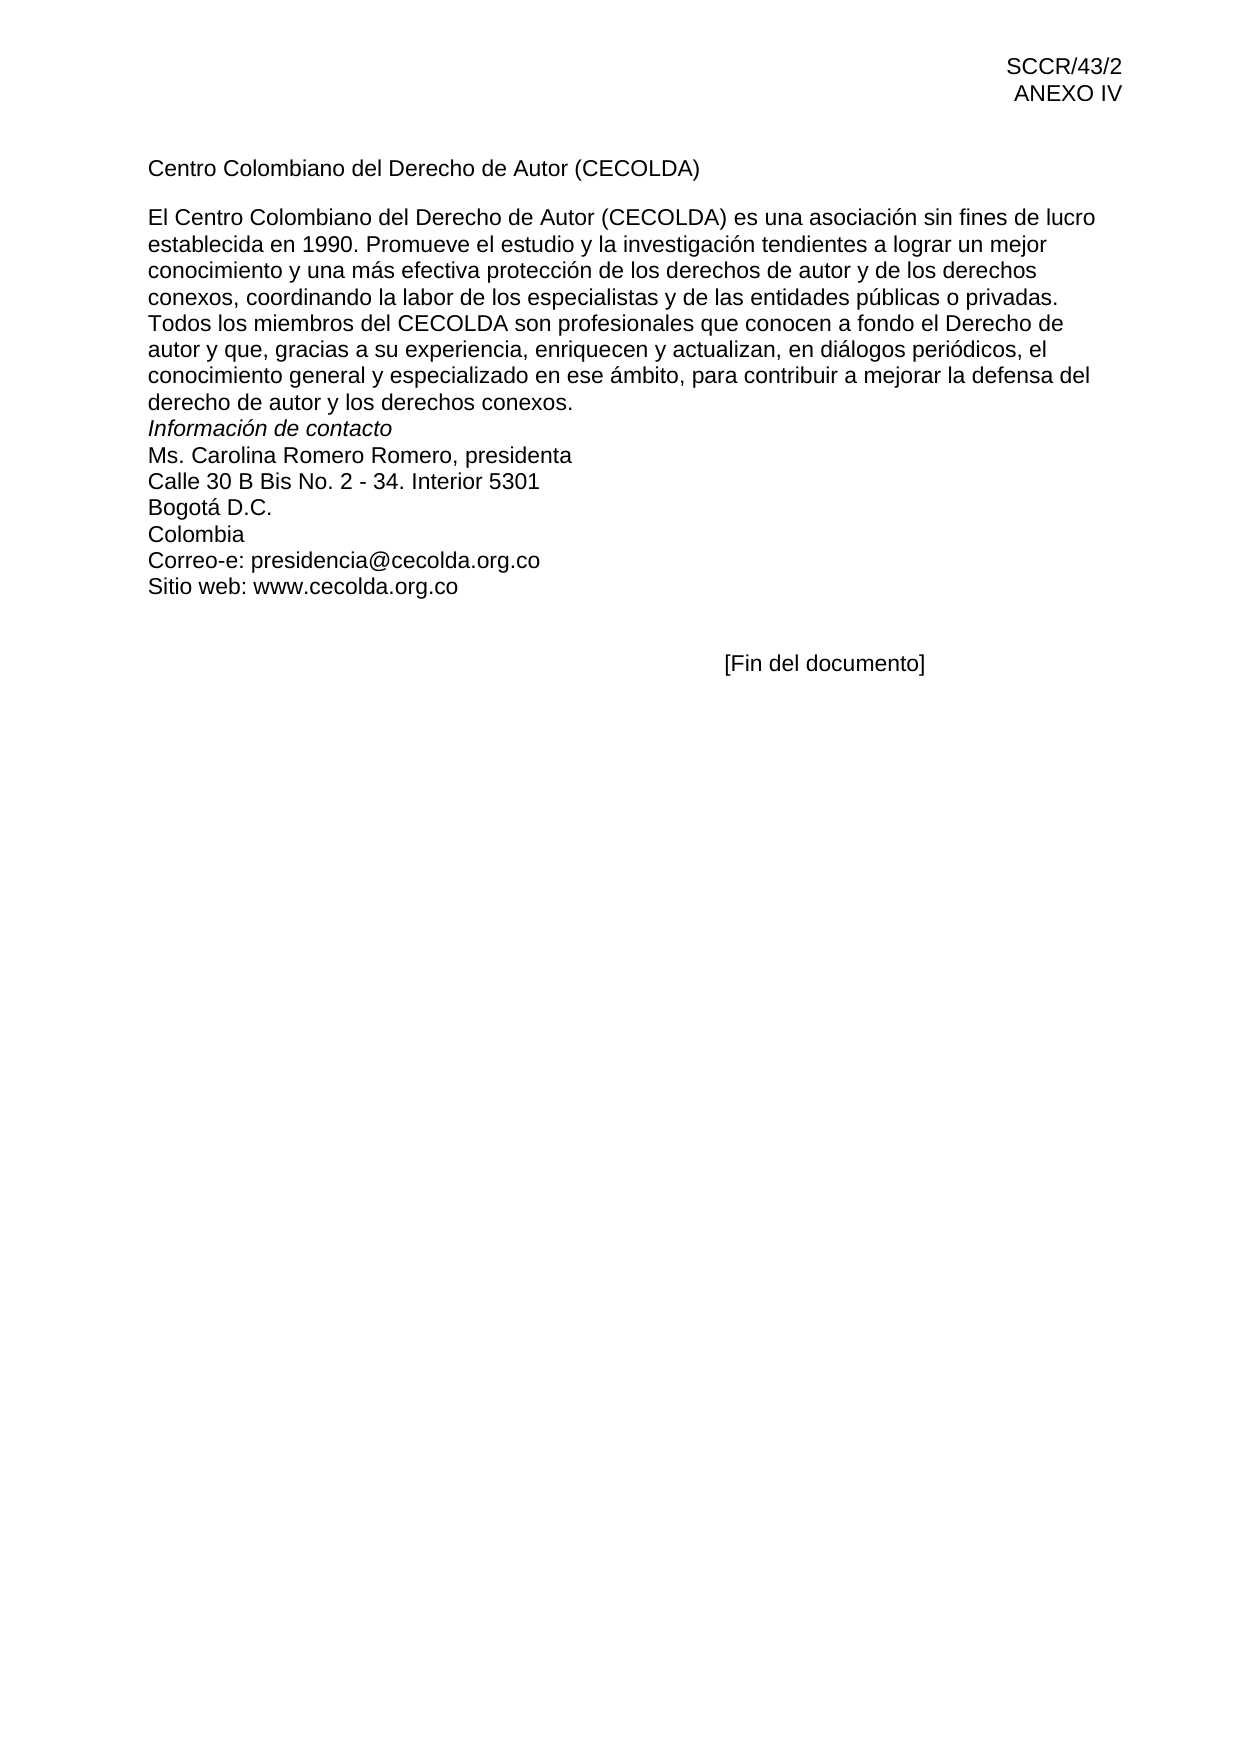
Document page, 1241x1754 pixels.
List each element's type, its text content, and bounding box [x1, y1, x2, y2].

text Colombia [148, 521, 1122, 547]
text Calle 30 B Bis No. 2 - 34. Interior 5301 [148, 468, 1122, 494]
text Ms. Carolina Romero Romero, presidenta [148, 442, 1122, 468]
text Todos los miembros del CECOLDA son profesionales que conocen a fondo el Derecho de autor y que, gracias a su experiencia, enriquecen y actualizan, en diálogos periódicos, el conocimiento general y especializado en ese ámbito, para contribuir a mejorar la defensa del derecho de autor y los derechos conexos. [148, 310, 1122, 415]
subtitle Centro Colombiano del Derecho de Autor (CECOLDA) [148, 155, 1122, 181]
text Sitio web: www.cecolda.org.co [148, 573, 1122, 600]
text [Fin del documento] [724, 650, 1122, 676]
text El Centro Colombiano del Derecho de Autor (CECOLDA) es una asociación sin fines de lucro establecida en 1990. Promueve el estudio y la investigación tendientes a lograr un mejor conocimiento y una más efectiva protección de los derechos de autor y de los derechos conexos, coordinando la labor de los especialistas y de las entidades públicas o privadas. [148, 204, 1122, 310]
text Bogotá D.C. [148, 494, 1122, 521]
text Información de contacto [148, 415, 1122, 442]
text Correo-e: presidencia@cecolda.org.co [148, 547, 1122, 573]
